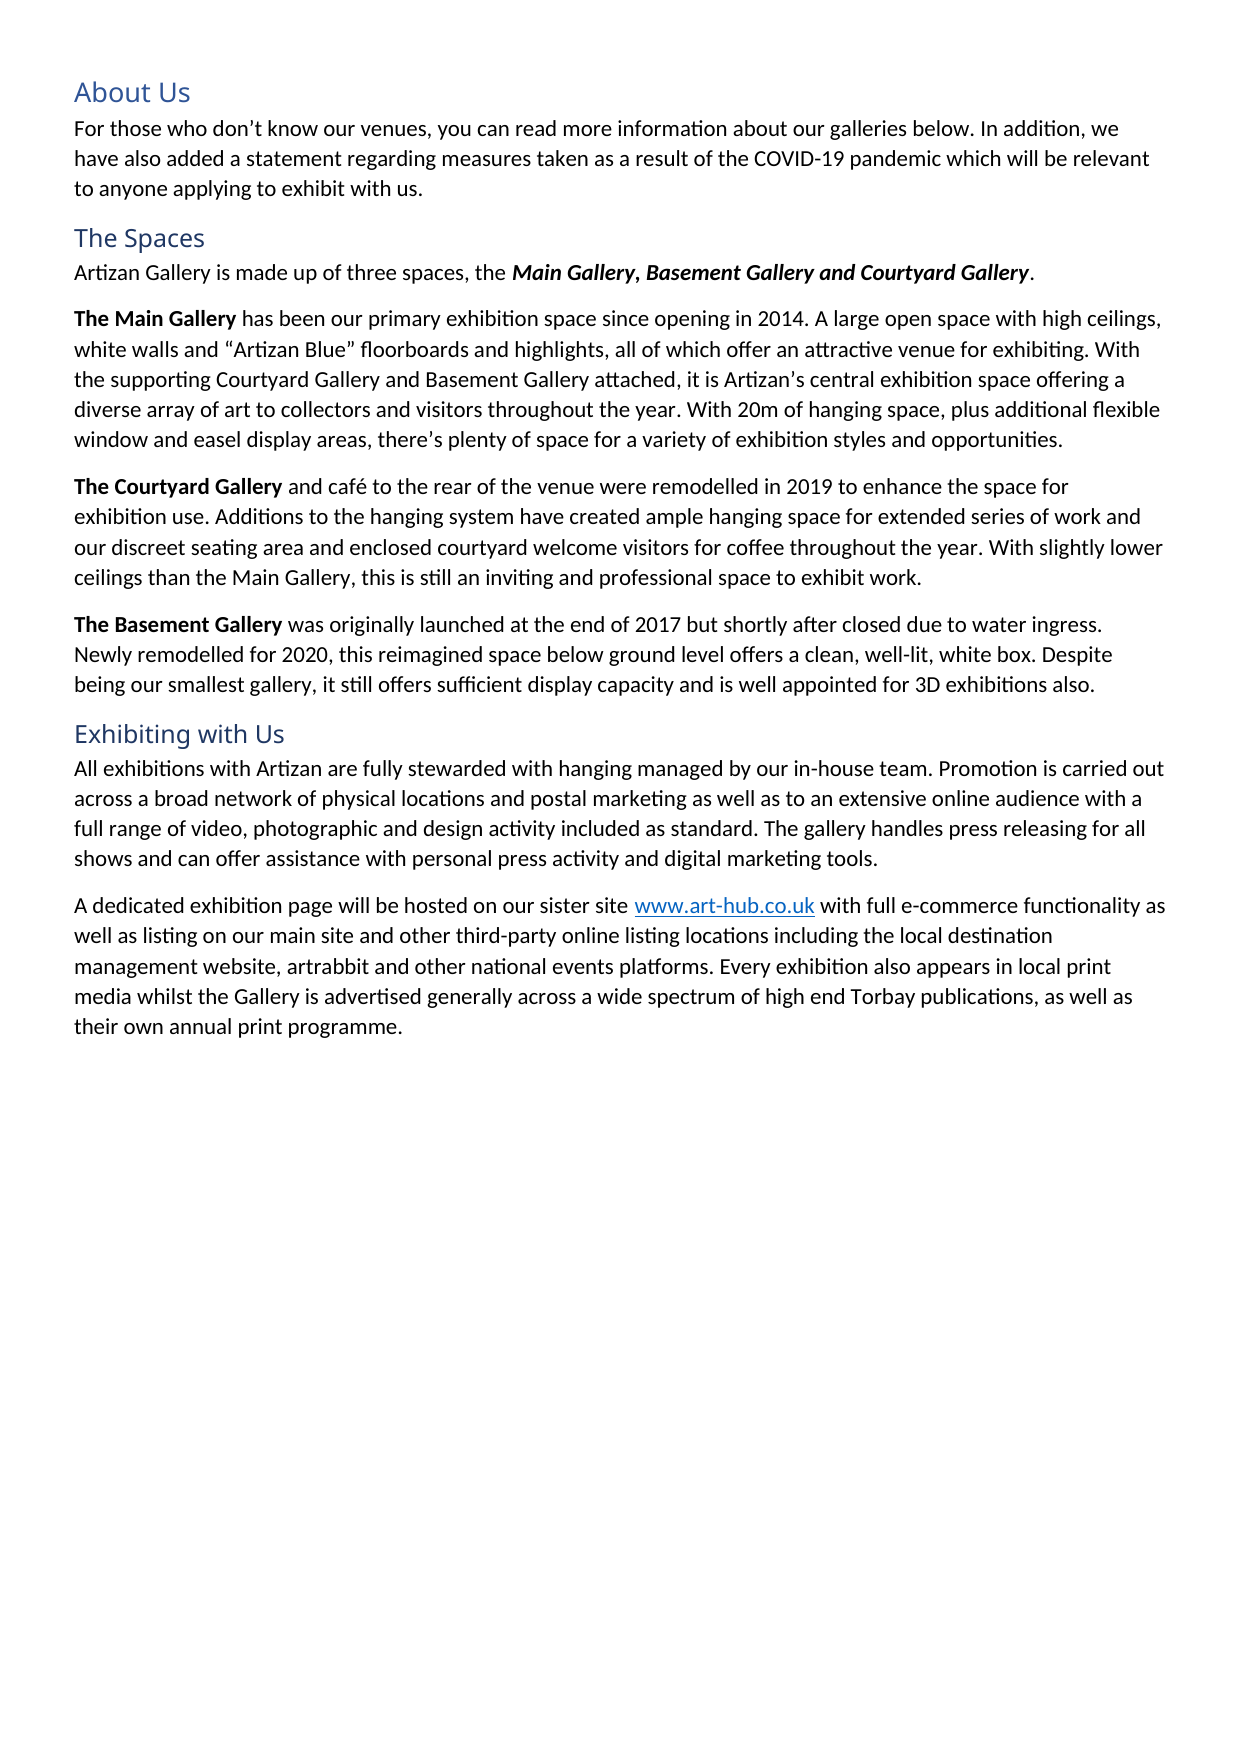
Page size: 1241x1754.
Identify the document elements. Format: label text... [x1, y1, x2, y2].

subtitle Exhibiting with Us [74, 717, 1167, 751]
subtitle The Spaces [74, 221, 1167, 255]
subtitle About Us [74, 74, 1167, 111]
text The Main Gallery has been our primary exhibition space since opening in 2014. A large open space with high ceilings, white walls and “Artizan Blue” floorboards and highlights, all of which offer an attractive venue for exhibiting. With the supporting Courtyard Gallery and Basement Gallery attached, it is Artizan’s central exhibition space offering a diverse array of art to collectors and visitors throughout the year. With 20m of hanging space, plus additional flexible window and easel display areas, there’s plenty of space for a variety of exhibition styles and opportunities. [74, 304, 1167, 453]
text For those who don’t know our venues, you can read more information about our galleries below. In addition, we have also added a statement regarding measures taken as a result of the COVID-19 pandemic which will be relevant to anyone applying to exhibit with us. [74, 114, 1167, 202]
text The Basement Gallery was originally launched at the end of 2017 but shortly after closed due to water ingress. Newly remodelled for 2020, this reimagined space below ground level offers a clean, well-lit, white box. Despite being our smallest gallery, it still offers sufficient display capacity and is well appointed for 3D exhibitions also. [74, 610, 1167, 698]
text All exhibitions with Artizan are fully stewarded with hanging managed by our in-house team. Promotion is carried out across a broad network of physical locations and postal marketing as well as to an extensive online audience with a full range of video, photographic and design activity included as standard. The gallery handles press releasing for all shows and can offer assistance with personal press activity and digital marketing tools. [74, 754, 1167, 872]
text Artizan Gallery is made up of three spaces, the Main Gallery, Basement Gallery and Courtyard Gallery. [74, 258, 1167, 286]
text The Courtyard Gallery and café to the rear of the venue were remodelled in 2019 to enhance the space for exhibition use. Additions to the hanging system have created ample hanging space for extended series of work and our discreet seating area and enclosed courtyard welcome visitors for coffee throughout the year. With slightly lower ceilings than the Main Gallery, this is still an inviting and professional space to exhibit work. [74, 472, 1167, 591]
text A dedicated exhibition page will be hosted on our sister site www.art-hub.co.uk with full e-commerce functionality as well as listing on our main site and other third-party online listing locations including the local destination management website, artrabbit and other national events platforms. Every exhibition also appears in local print media whilst the Gallery is advertised generally across a wide spectrum of high end Torbay publications, as well as their own annual print programme. [74, 891, 1167, 1040]
